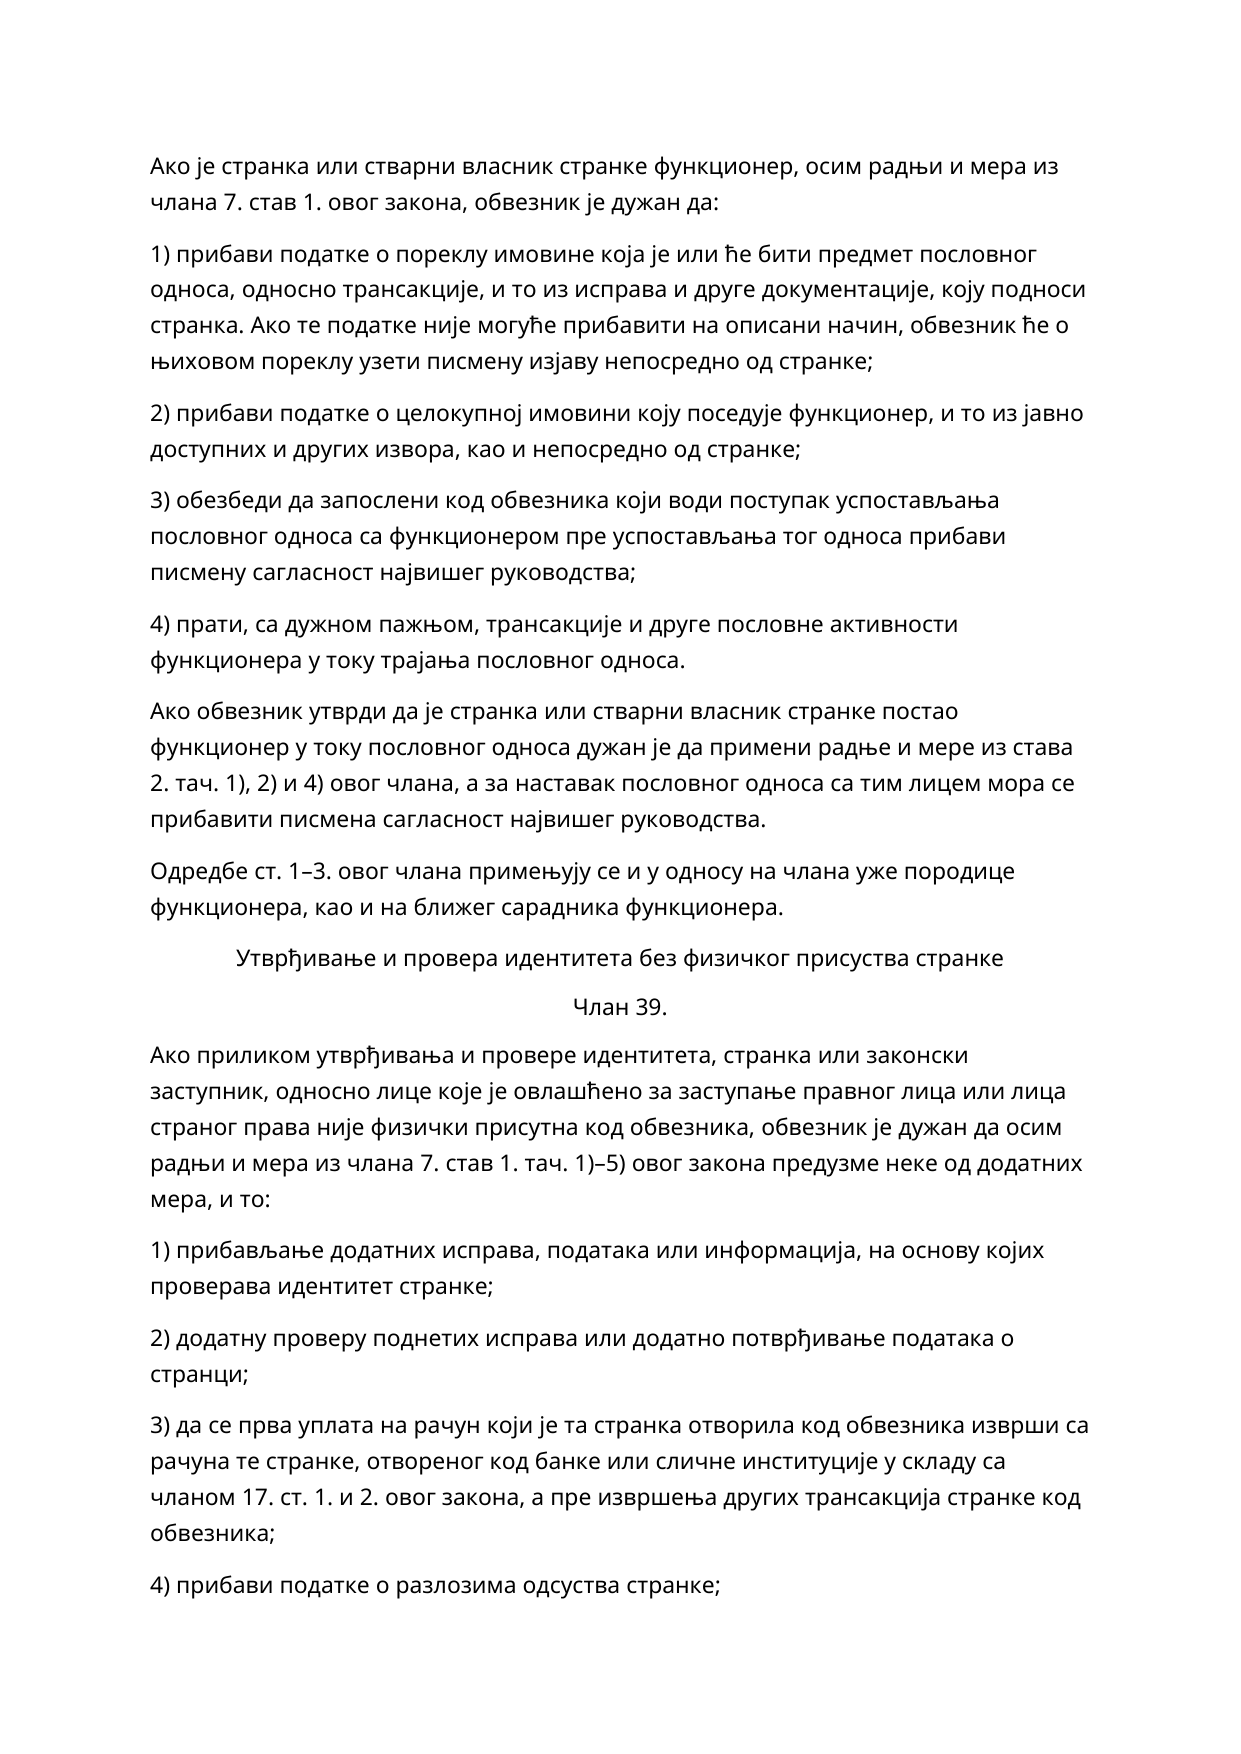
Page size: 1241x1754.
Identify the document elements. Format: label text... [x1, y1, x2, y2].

text Ако је странка или стварни власник странке функционер, осим радњи и мера из члана 7. став 1. овог закона, обвезник је дужан да: [150, 150, 1090, 217]
text Члан 39. [150, 991, 1090, 1022]
text Утврђивање и провера идентитета без физичког присуства странке [150, 942, 1090, 973]
text 4) прати, са дужном пажњом, трансакције и друге пословне активности функционера у току трајања пословног односа. [150, 608, 1090, 675]
text 4) прибави податке о разлозима одсуства странке; [150, 1569, 1090, 1600]
text 2) прибави податке о целокупној имовини коју поседује функционер, и то из јавно доступних и других извора, као и непосредно од странке; [150, 397, 1090, 464]
text 1) прибави податке о пореклу имовине која је или ће бити предмет пословног односа, односно трансакције, и то из исправа и друге документације, коју подноси странка. Ако те податке није могуће прибавити на описани начин, обвезник ће о њиховом пореклу узети писмену изјаву непосредно од странке; [150, 237, 1090, 377]
text Ако обвезник утврди да је странка или стварни власник странке постао функционер у току пословног односа дужан је да примени радње и мере из става 2. тач. 1), 2) и 4) овог члана, а за наставак пословног односа са тим лицем мора се прибавити писмена сагласност највишег руководства. [150, 695, 1090, 834]
text 2) додатну проверу поднетих исправа или додатно потврђивање података о странци; [150, 1322, 1090, 1389]
text 3) обезбеди да запослени код обвезника који води поступак успостављања пословног односа са функционером пре успостављања тог односа прибави писмену сагласност највишег руководства; [150, 484, 1090, 587]
text Одредбе ст. 1–3. овог члана примењују се и у односу на члана уже породице функционера, као и на ближег сарадника функционера. [150, 855, 1090, 922]
text 3) да се прва уплата на рачун који је та странка отворила код обвезника изврши са рачуна те странке, отвореног код банке или сличне институције у складу са чланом 17. ст. 1. и 2. овог закона, а пре извршења других трансакција странке код обвезника; [150, 1409, 1090, 1548]
text 1) прибављање додатних исправа, података или информација, на основу којих проверава идентитет странке; [150, 1234, 1090, 1302]
text Ако приликом утврђивања и провере идентитета, странка или законски заступник, односно лице које је овлашћено за заступање правног лица или лица страног права није физички присутна код обвезника, обвезник је дужан да осим радњи и мера из члана 7. став 1. тач. 1)–5) овог закона предузме неке од додатних мера, и то: [150, 1039, 1090, 1214]
